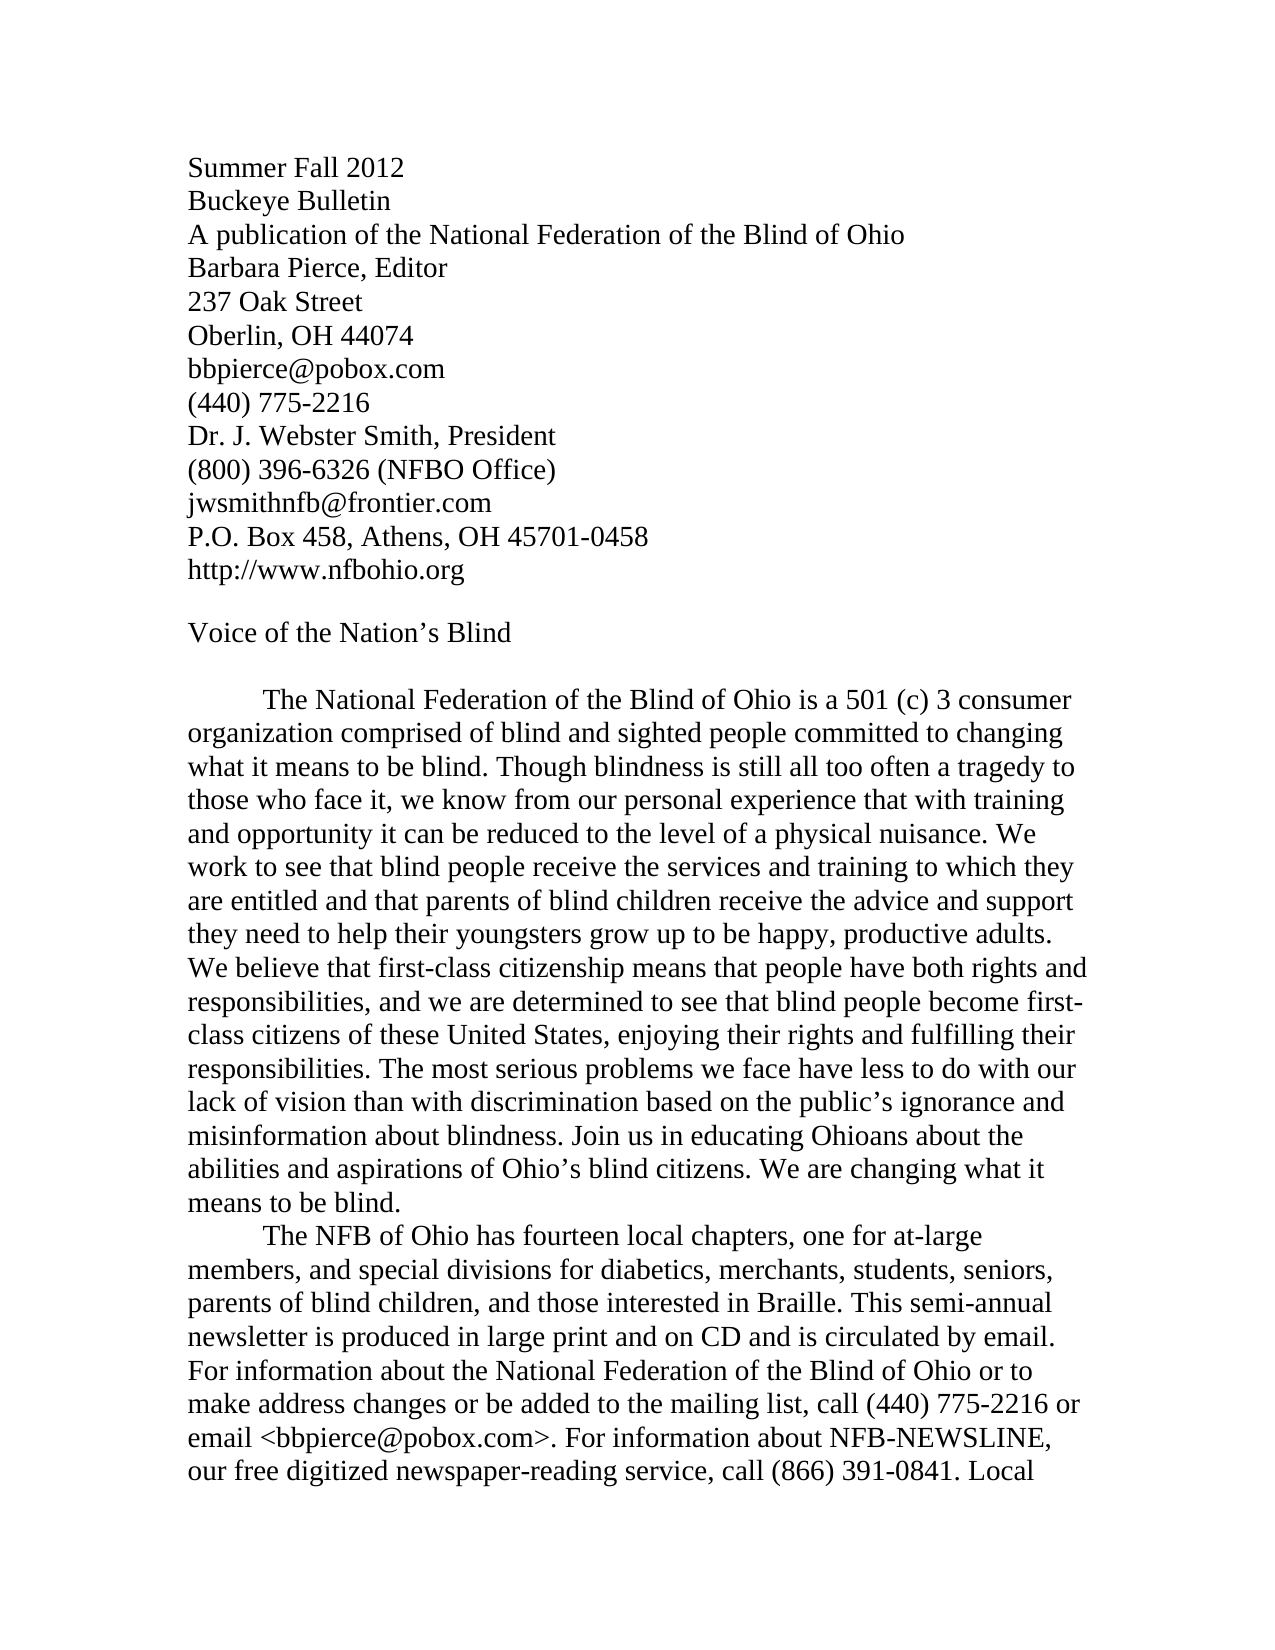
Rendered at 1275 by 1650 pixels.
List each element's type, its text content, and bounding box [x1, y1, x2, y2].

text (800) 396-6326 (NFBO Office) [187, 452, 1087, 485]
text (440) 775-2216 [187, 385, 1087, 418]
text Dr. J. Webster Smith, President [187, 418, 1087, 452]
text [187, 1218, 1087, 1487]
text jwsmithnfb@frontier.com [187, 485, 1087, 519]
text http://www.nfbohio.org [187, 552, 1087, 586]
text A publication of the National Federation of the Blind of Ohio [187, 217, 1087, 251]
text Summer Fall 2012 [187, 150, 1087, 183]
text Buckeye Bulletin [187, 183, 1087, 217]
text Voice of the Nation’s Blind [187, 615, 1087, 648]
text The National Federation of the Blind of Ohio is a 501 (c) 3 consumer organization comprised of blind and sighted people committed to changing what it means to be blind. Though blindness is still all too often a tragedy to those who face it, we know from our personal experience that with training and opportunity it can be reduced to the level of a physical nuisance. We work to see that blind people receive the services and training to which they are entitled and that parents of blind children receive the advice and support they need to help their youngsters grow up to be happy, productive adults. We believe that first-class citizenship means that people have both rights and responsibilities, and we are determined to see that blind people become first-class citizens of these , enjoying their rights and fulfilling their responsibilities. The most serious problems we face have less to do with our lack of vision than with discrimination based on the public’s ignorance and misinformation about blindness. Join us in educating Ohioans about the abilities and aspirations of ’s blind citizens. We are changing what it means to be blind. [187, 682, 1087, 1218]
text Barbara Pierce, Editor [187, 251, 1087, 284]
